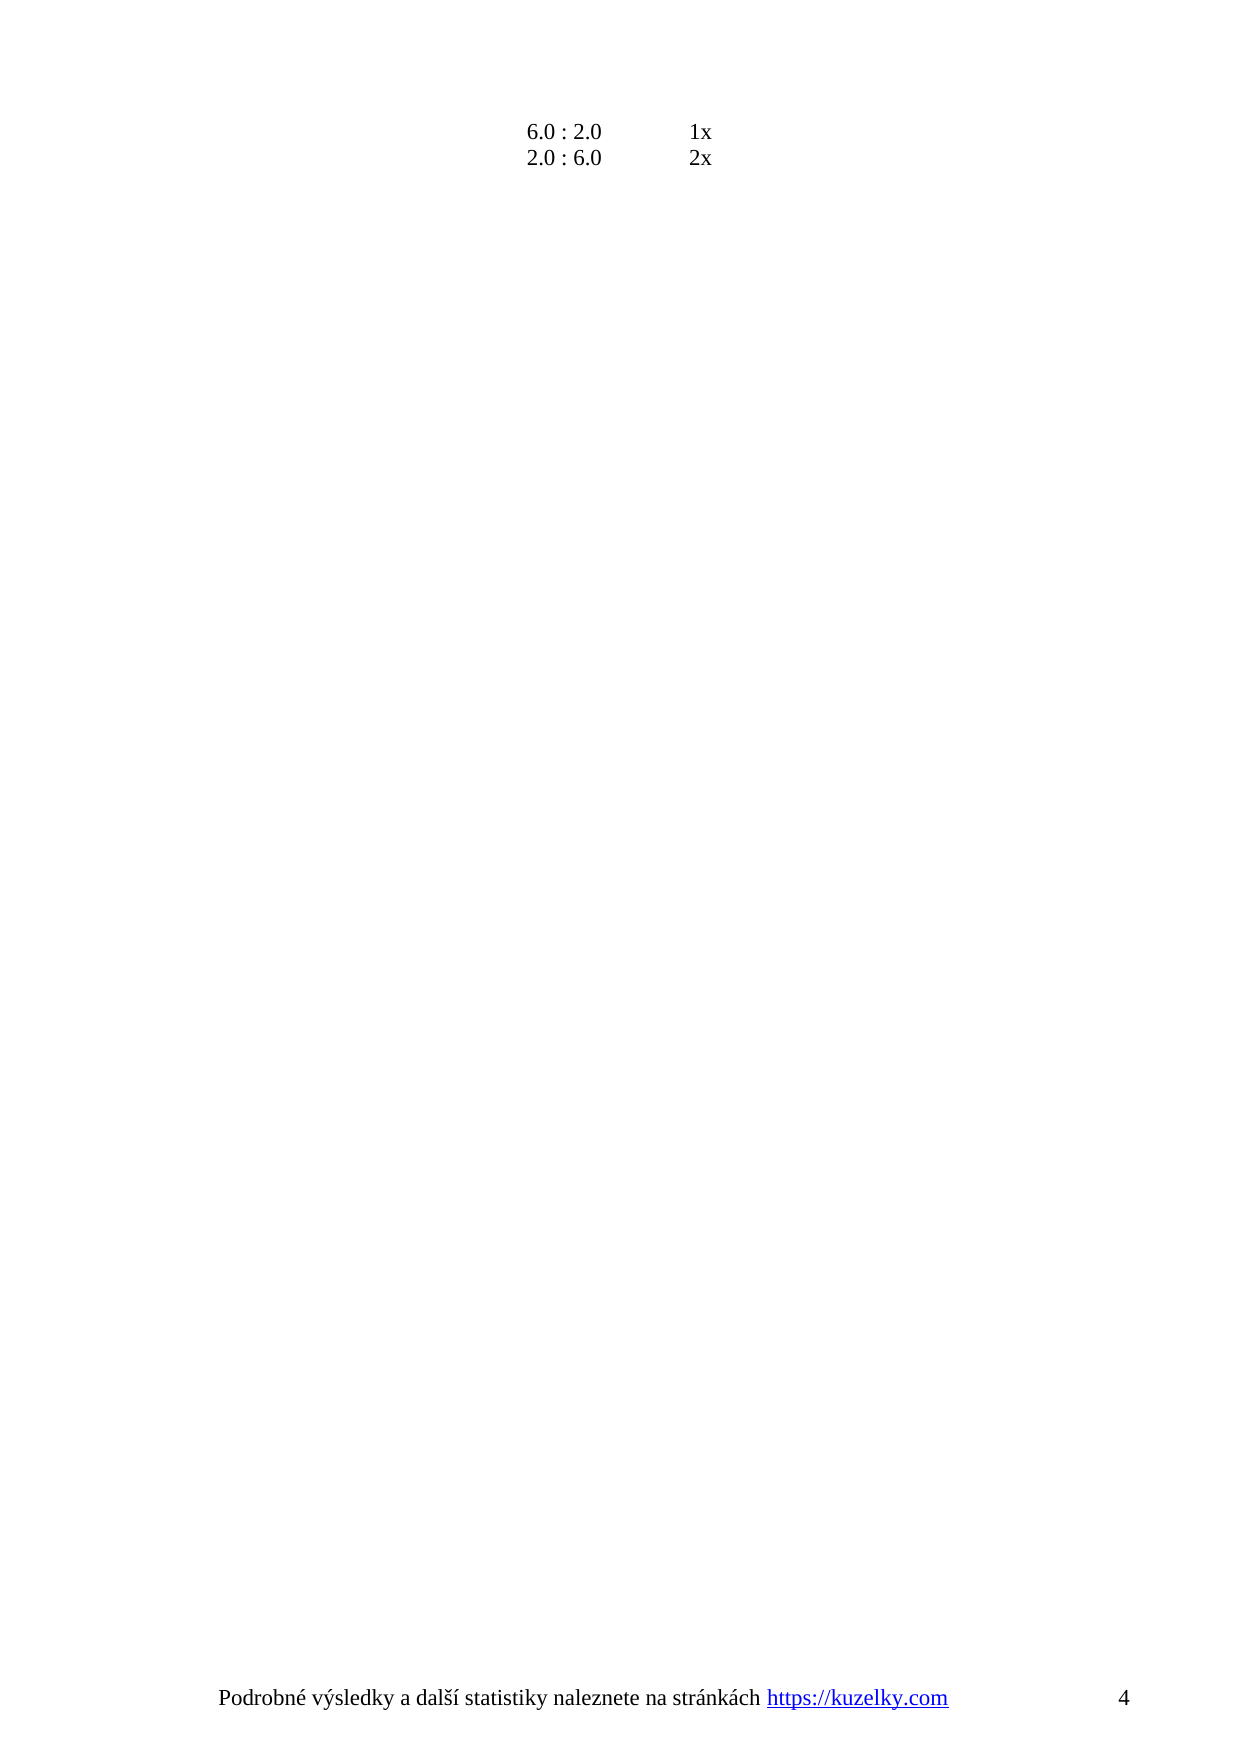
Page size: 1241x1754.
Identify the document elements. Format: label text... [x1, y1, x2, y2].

text 6.0 : 2.0 1x [106, 118, 1134, 144]
text 2.0 : 6.0 2x [106, 144, 1134, 171]
